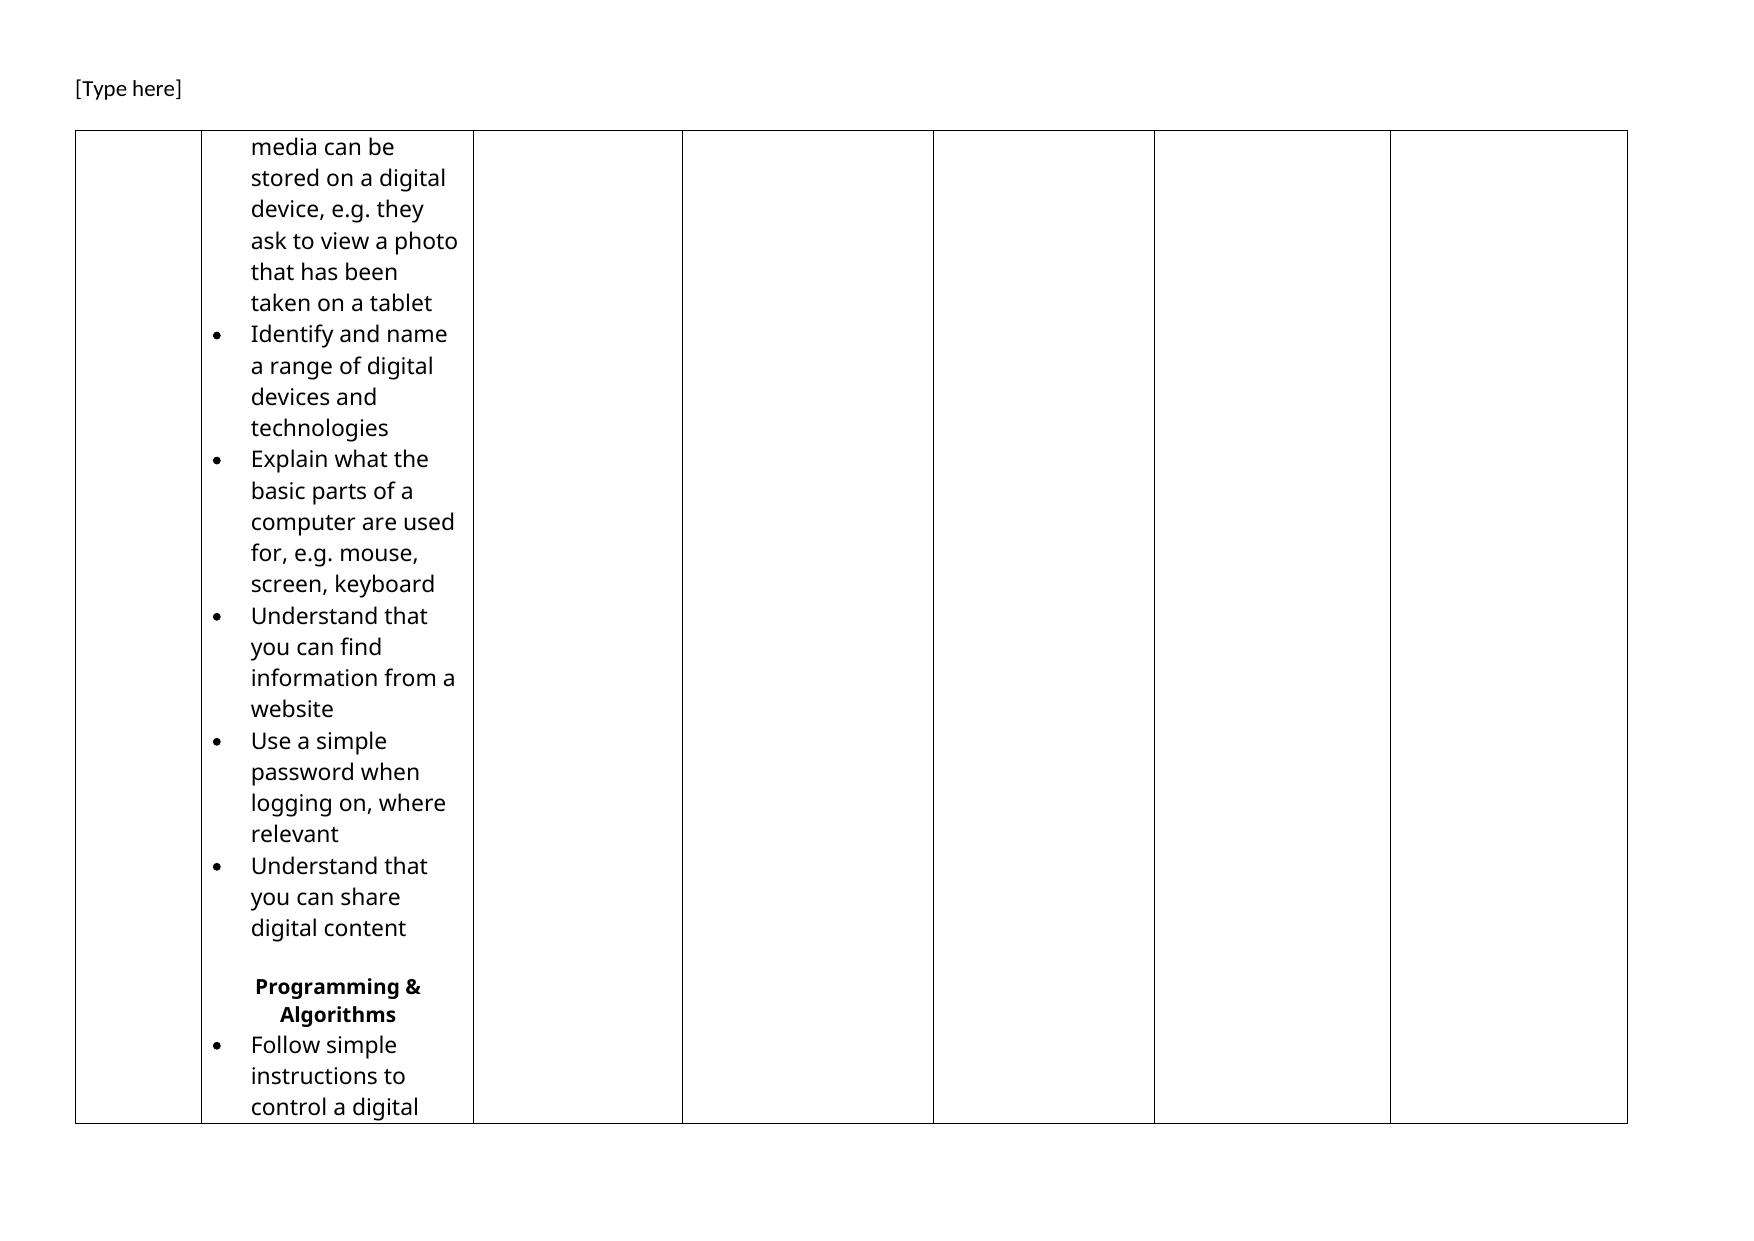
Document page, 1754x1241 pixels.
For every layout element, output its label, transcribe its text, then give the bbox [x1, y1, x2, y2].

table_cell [202, 131, 473, 1122]
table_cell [1391, 131, 1627, 1122]
table_cell 5 [76, 131, 201, 1122]
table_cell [474, 131, 682, 1122]
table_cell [934, 131, 1154, 1122]
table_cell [683, 131, 933, 1122]
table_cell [1155, 131, 1390, 1122]
